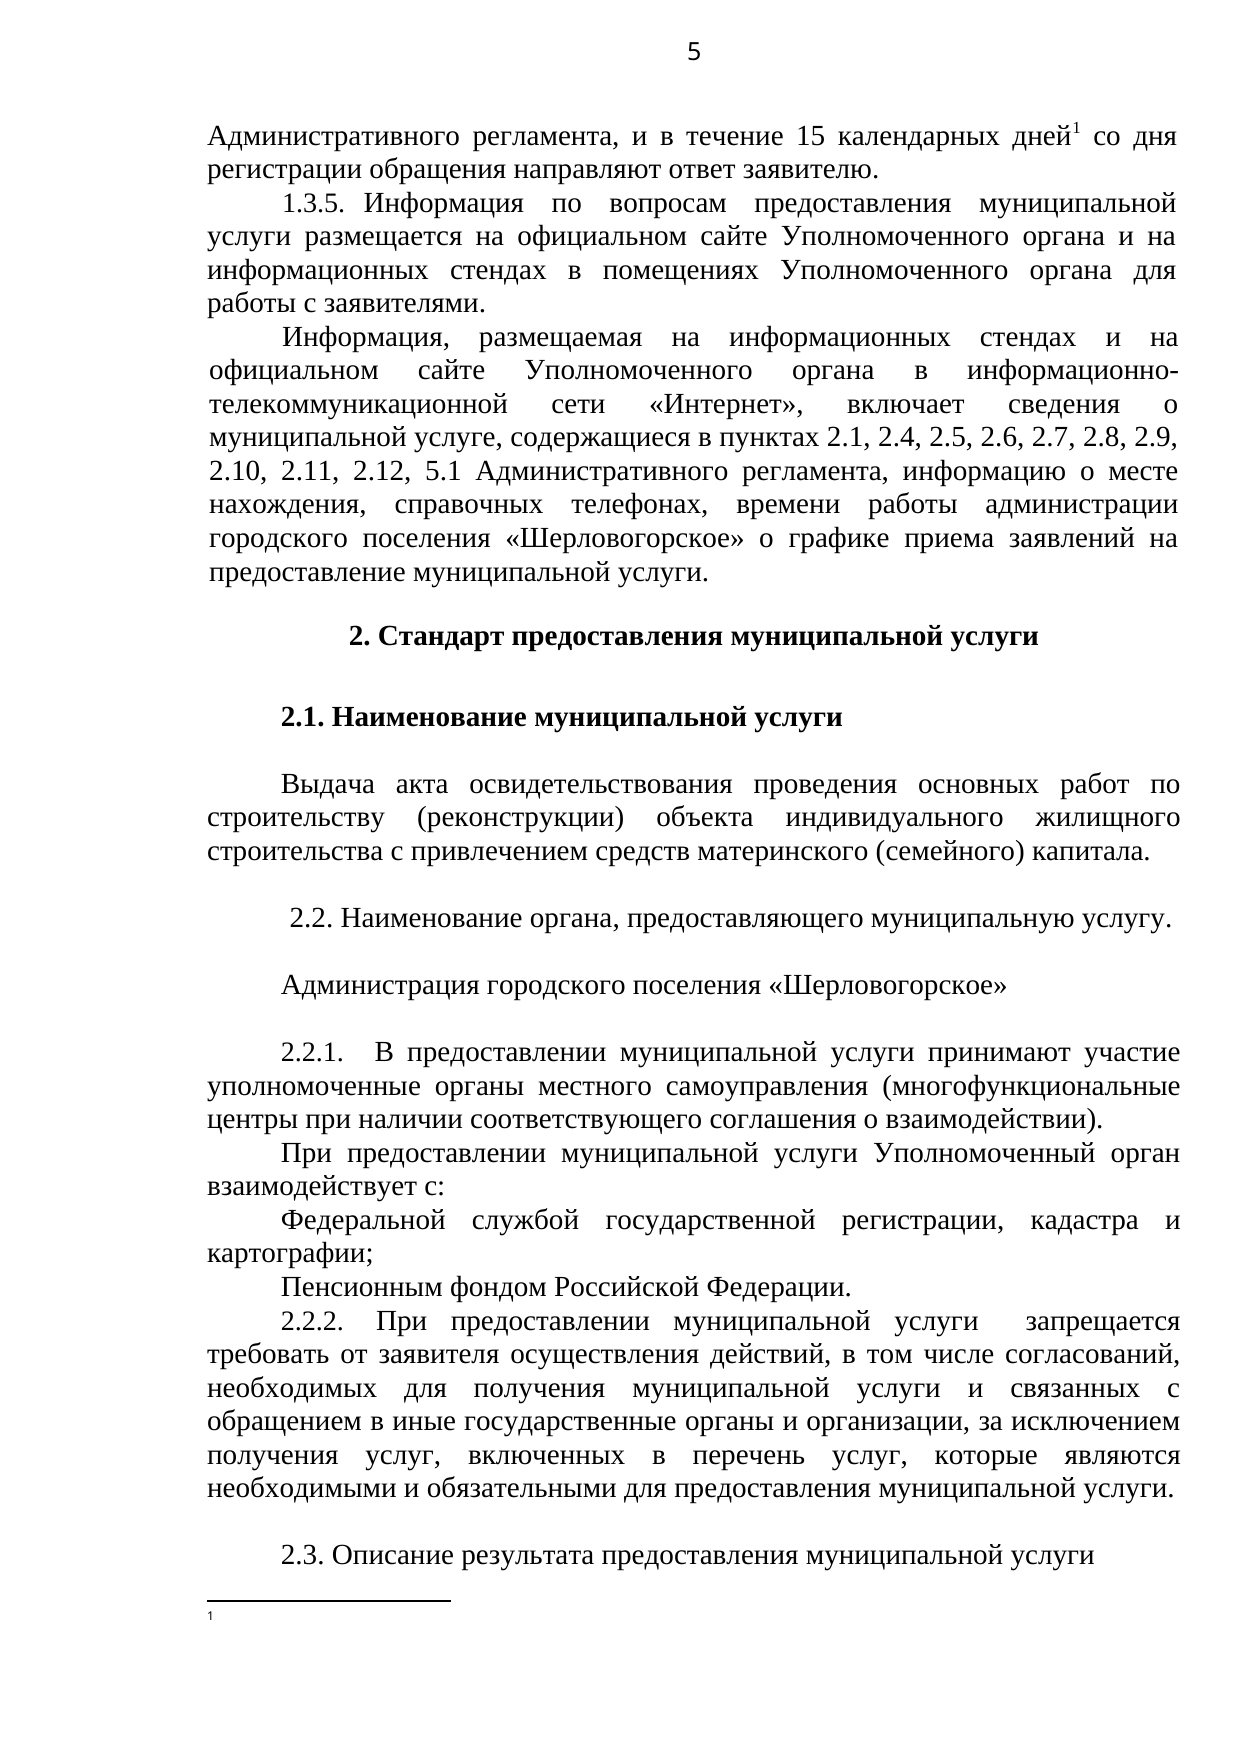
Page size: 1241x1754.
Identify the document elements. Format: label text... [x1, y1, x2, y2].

text Информация, размещаемая на информационных стендах и на официальном сайте Уполномоченного органа в информационно-телекоммуникационной сети «Интернет», включает сведения о муниципальной услуге, содержащиеся в пунктах 2.1, 2.4, 2.5, 2.6, 2.7, 2.8, 2.9, 2.10, 2.11, 2.12, 5.1 Административного регламента, информацию о месте нахождения, справочных телефонах, времени работы администрации городского поселения «Шерловогорское» о графике приема заявлений на предоставление муниципальной услуги. [209, 319, 1179, 588]
list При предоставлении муниципальной услуги запрещается требовать от заявителя осуществления действий, в том числе согласований, необходимых для получения муниципальной услуги и связанных с обращением в иные государственные органы и организации, за исключением получения услуг, включенных в перечень услуг, которые являются необходимыми и обязательными для предоставления муниципальной услуги. [207, 1303, 1181, 1504]
text Администрация городского поселения «Шерловогорское» [207, 967, 1181, 1001]
text 2.1. Наименование муниципальной услуги [207, 699, 1181, 732]
list В предоставлении муниципальной услуги принимают участие уполномоченные органы местного самоуправления (многофункциональные центры при наличии соответствующего соглашения о взаимодействии). [207, 1034, 1181, 1135]
list Информация по вопросам предоставления муниципальной услуги размещается на официальном сайте Уполномоченного органа и на информационных стендах в помещениях Уполномоченного органа для работы с заявителями. [207, 185, 1177, 319]
text Федеральной службой государственной регистрации, кадастра и картографии; [207, 1202, 1181, 1269]
text 2. Стандарт предоставления муниципальной услуги [207, 592, 1181, 659]
text Выдача акта освидетельствования проведения основных работ по строительству (реконструкции) объекта индивидуального жилищного строительства с привлечением средств материнского (семейного) капитала. [207, 766, 1181, 867]
text При предоставлении муниципальной услуги Уполномоченный орган взаимодействует с: [207, 1135, 1181, 1202]
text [207, 118, 1177, 185]
text Пенсионным фондом Российской Федерации. [207, 1269, 1181, 1303]
text 2.2. Наименование органа, предоставляющего муниципальную услугу. [207, 900, 1181, 934]
text 2.3. Описание результата предоставления муниципальной услуги [207, 1537, 1181, 1571]
